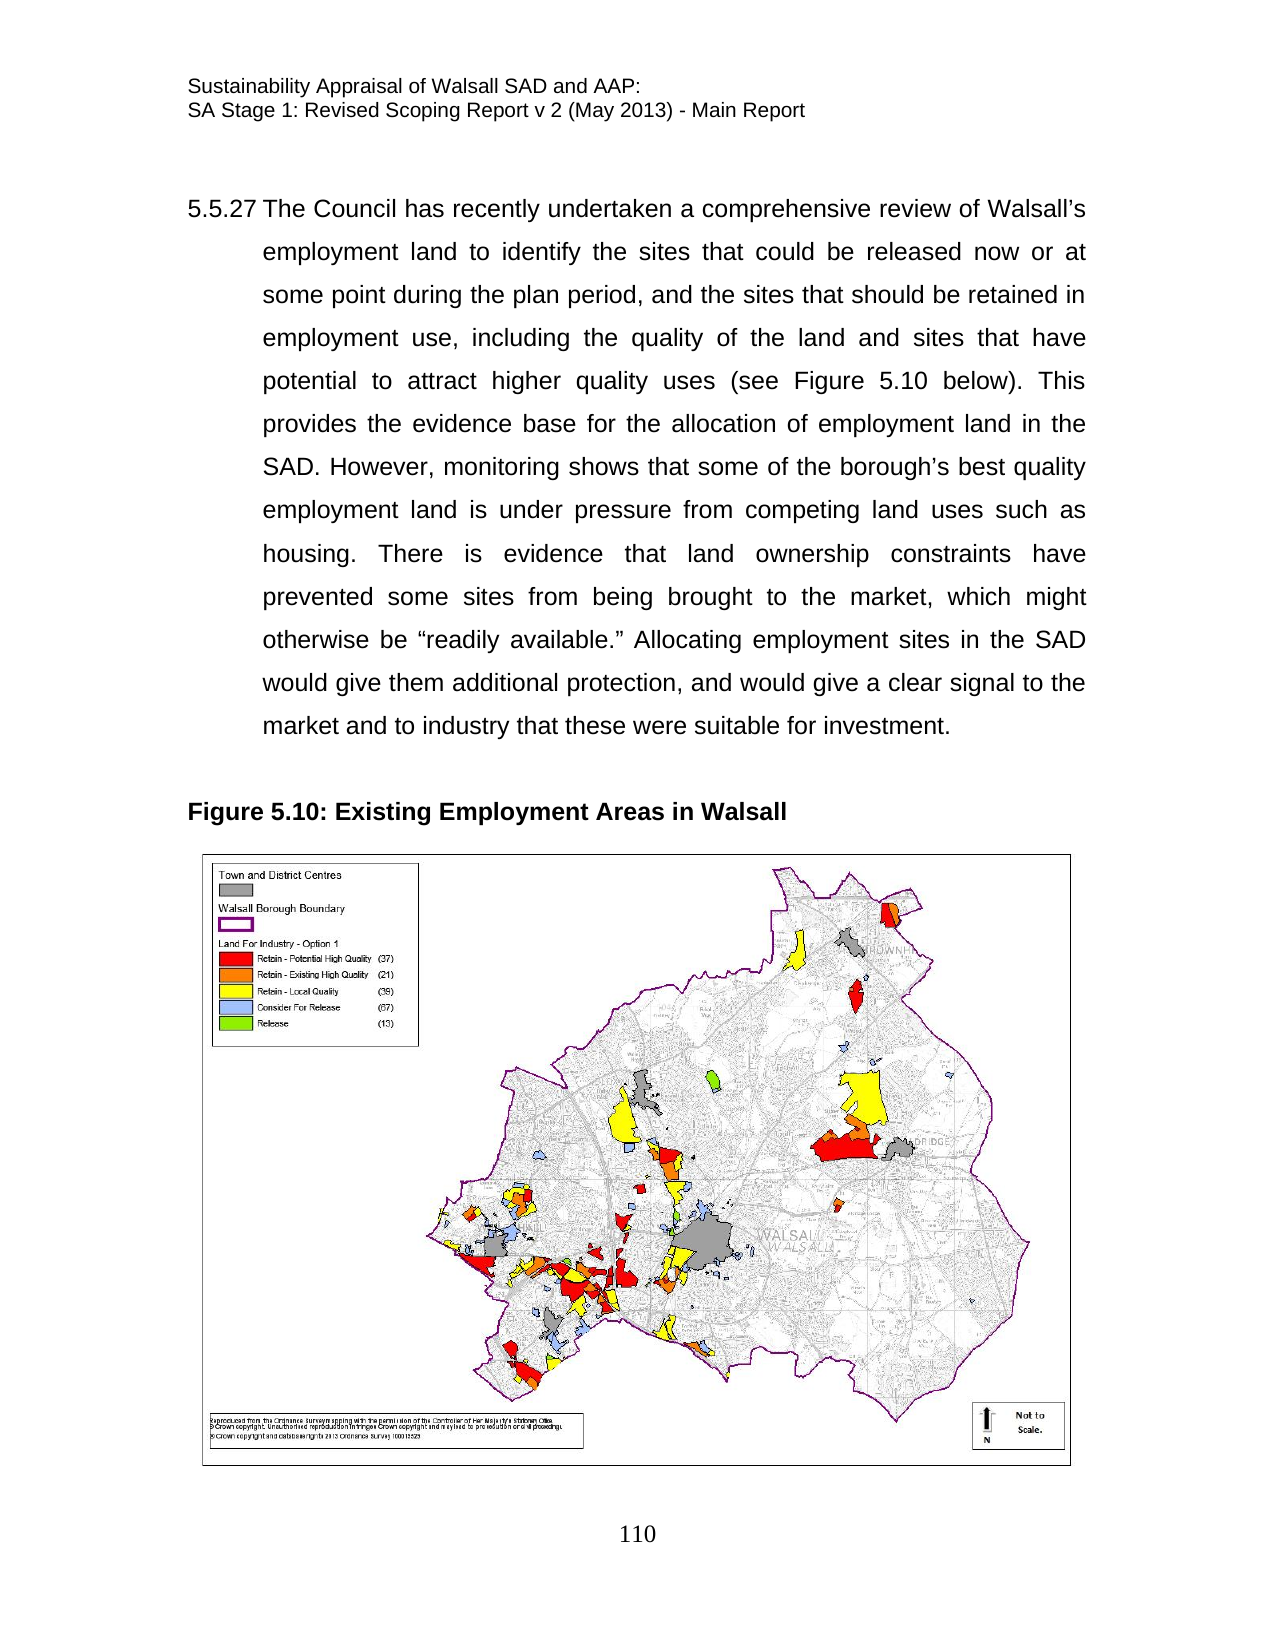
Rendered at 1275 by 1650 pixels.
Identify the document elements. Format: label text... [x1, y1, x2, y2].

text Figure 5.10: Existing Employment Areas in Walsall [187, 797, 1087, 826]
picture [187, 840, 1084, 1474]
text 5.5.27 The Council has recently undertaken a comprehensive review of Walsall’s employment land to identify the sites that could be released now or at some point during the plan period, and the sites that should be retained in employment use, including the quality of the land and sites that have potential to attract higher quality uses (see Figure 5.10 below). This provides the evidence base for the allocation of employment land in the SAD. However, monitoring shows that some of the borough’s best quality employment land is under pressure from competing land uses such as housing. There is evidence that land ownership constraints have prevented some sites from being brought to the market, which might otherwise be “readily available.” Allocating employment sites in the SAD would give them additional protection, and would give a clear signal to the market and to industry that these were suitable for investment. [187, 194, 1087, 740]
